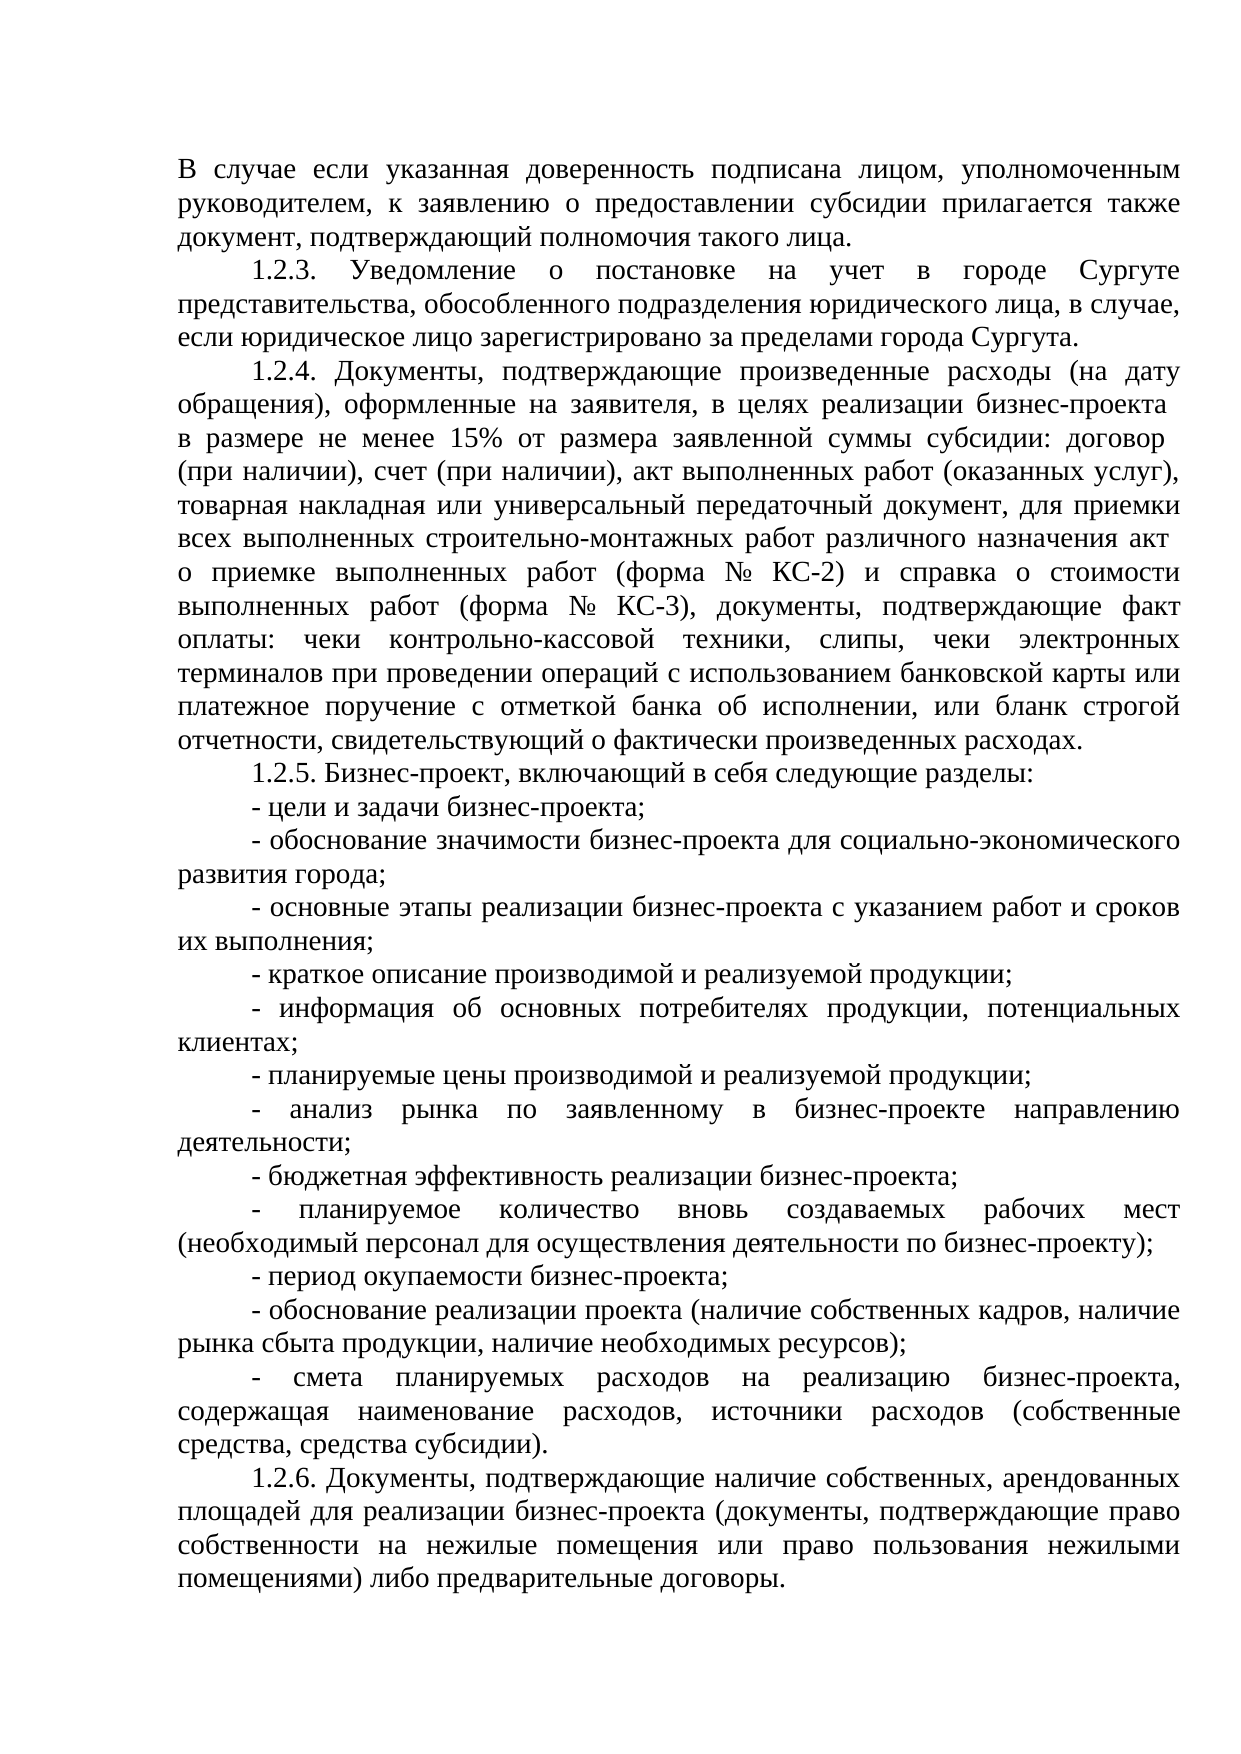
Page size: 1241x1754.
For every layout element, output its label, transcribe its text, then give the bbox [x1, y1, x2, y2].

text - смета планируемых расходов на реализацию бизнес-проекта, содержащая наименование расходов, источники расходов (собственные средства, средства субсидии). [177, 1359, 1181, 1460]
text 1.2.3. Уведомление о постановке на учет в городе Сургуте представительства, обособленного подразделения юридического лица, в случае, если юридическое лицо зарегистрировано за пределами города Сургута. [177, 252, 1181, 353]
text 1.2.4. Документы, подтверждающие произведенные расходы (на дату обращения), оформленные на заявителя, в целях реализации бизнес-проекта в размере не менее 15% от размера заявленной суммы субсидии: договор (при наличии), счет (при наличии), акт выполненных работ (оказанных услуг), товарная накладная или универсальный передаточный документ, для приемки всех выполненных строительно-монтажных работ различного назначения акт о приемке выполненных работ (форма № КС-2) и справка о стоимости выполненных работ (форма № КС-3), документы, подтверждающие факт оплаты: чеки контрольно-кассовой техники, слипы, чеки электронных терминалов при проведении операций с использованием банковской карты или платежное поручение с отметкой банка об исполнении, или бланк строгой отчетности, свидетельствующий о фактически произведенных расходах. [177, 353, 1181, 521]
text 1.2.4. Документы, подтверждающие произведенные расходы (на дату обращения), оформленные на заявителя, в целях реализации бизнес-проекта в размере не менее 15% от размера заявленной суммы субсидии: договор (при наличии), счет (при наличии), акт выполненных работ (оказанных услуг), товарная накладная или универсальный передаточный документ, для приемки всех выполненных строительно-монтажных работ различного назначения акт о приемке выполненных работ (форма № КС-2) и справка о стоимости выполненных работ (форма № КС-3), документы, подтверждающие факт оплаты: чеки контрольно-кассовой техники, слипы, чеки электронных терминалов при проведении операций с использованием банковской карты или платежное поручение с отметкой банка об исполнении, или бланк строгой отчетности, свидетельствующий о фактически произведенных расходах. [177, 588, 1181, 755]
text - основные этапы реализации бизнес-проекта с указанием работ и сроков их выполнения; [177, 889, 1181, 957]
text - информация об основных потребителях продукции, потенциальных клиентах; [177, 990, 1181, 1057]
text - бюджетная эффективность реализации бизнес-проекта; [177, 1158, 1181, 1191]
text - обоснование значимости бизнес-проекта для социально-экономического развития города; [177, 822, 1181, 889]
text 1.2.6. Документы, подтверждающие наличие собственных, арендованных площадей для реализации бизнес-проекта (документы, подтверждающие право собственности на нежилые помещения или право пользования нежилыми помещениями) либо предварительные договоры. [177, 1460, 1181, 1594]
text - анализ рынка по заявленному в бизнес-проекте направлению деятельности; [177, 1091, 1181, 1158]
text - цели и задачи бизнес-проекта; [177, 789, 1181, 822]
text - период окупаемости бизнес-проекта; [177, 1258, 1181, 1292]
text 1.2.5. Бизнес-проект, включающий в себя следующие разделы: [177, 755, 1181, 789]
text - краткое описание производимой и реализуемой продукции; [177, 957, 1181, 990]
text - планируемые цены производимой и реализуемой продукции; [177, 1057, 1181, 1091]
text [177, 118, 1181, 252]
text - обоснование реализации проекта (наличие собственных кадров, наличие рынка сбыта продукции, наличие необходимых ресурсов); [177, 1292, 1181, 1359]
text - планируемое количество вновь создаваемых рабочих мест (необходимый персонал для осуществления деятельности по бизнес-проекту); [177, 1191, 1181, 1258]
